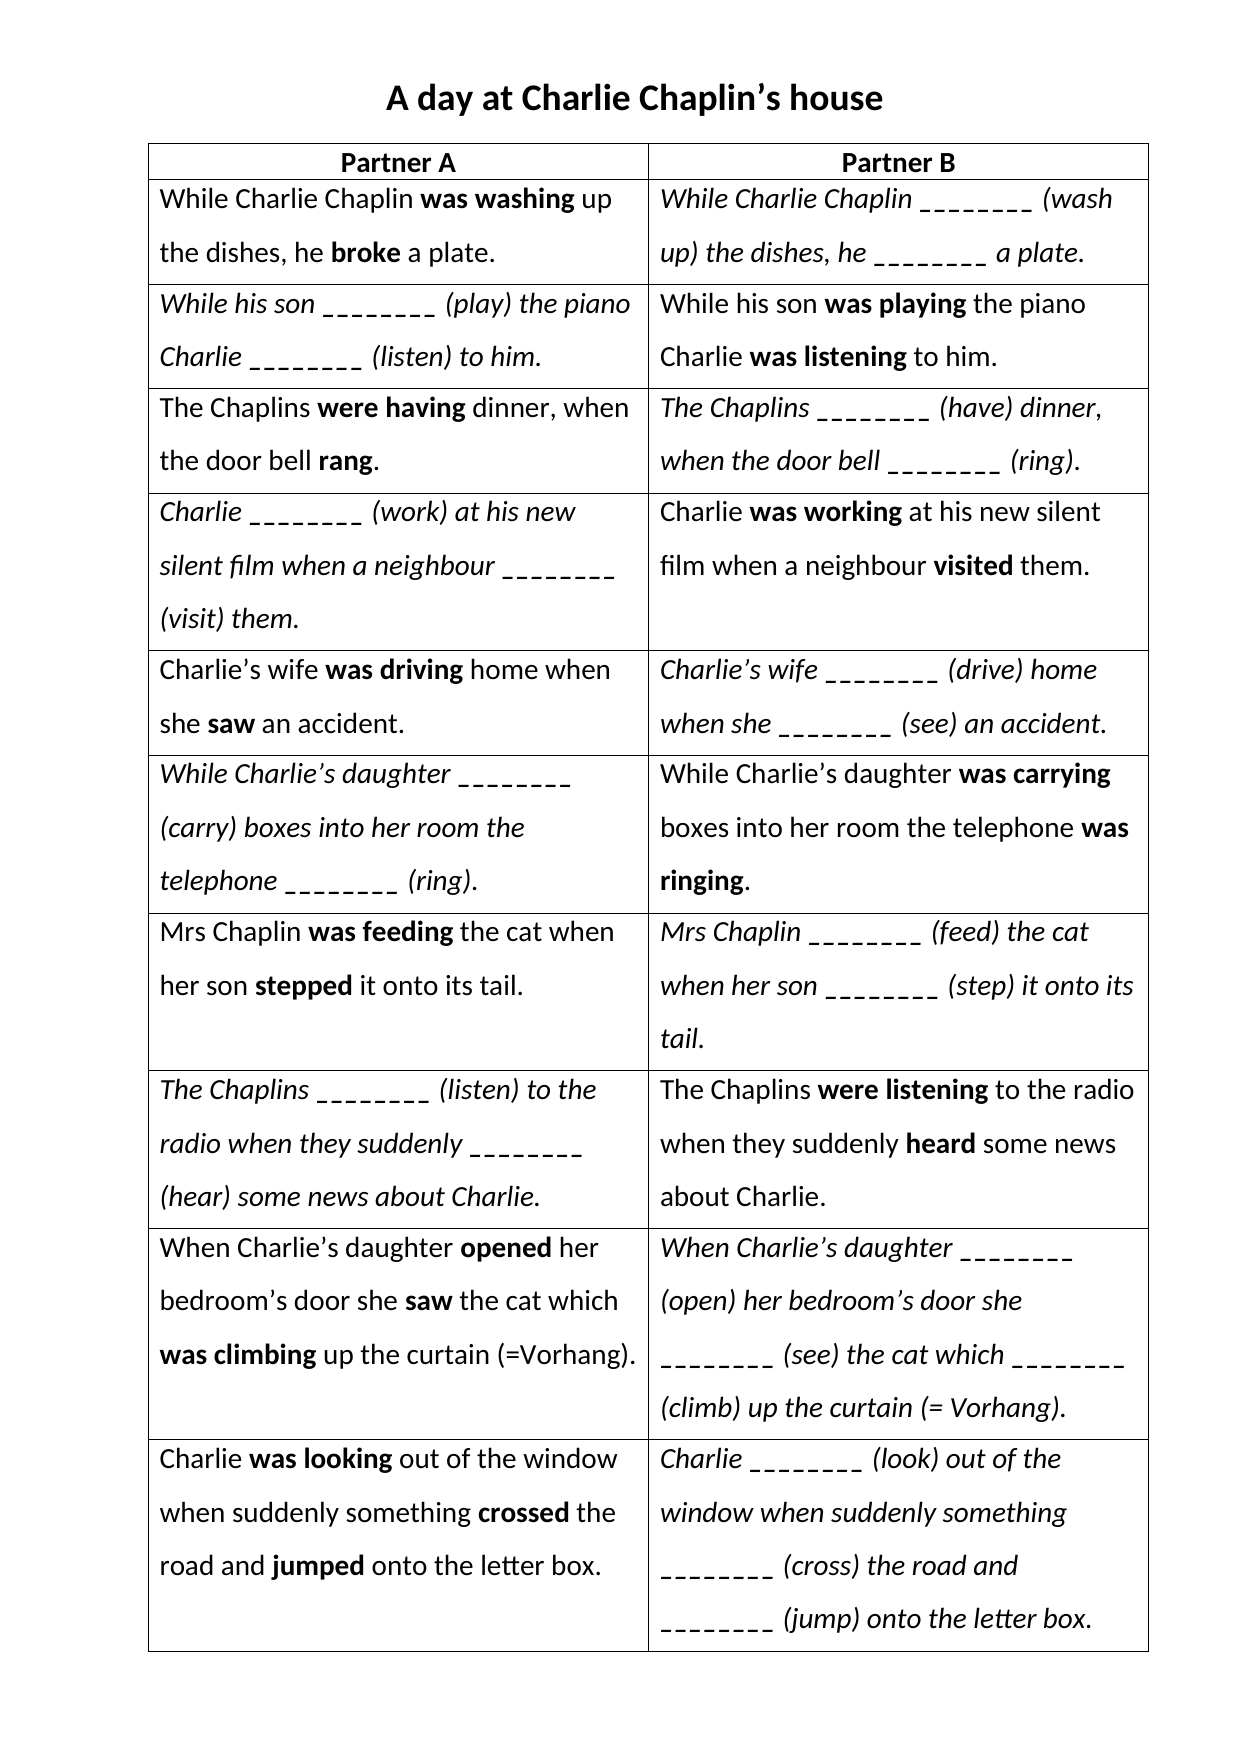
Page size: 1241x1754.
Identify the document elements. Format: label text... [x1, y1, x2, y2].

table_cell Charlie’s wife ________ (drive) home when she ________ (see) an accident. [649, 651, 1148, 754]
table_cell The Chaplins were having dinner, when the door bell rang. [149, 389, 648, 492]
table_cell When Charlie’s daughter ________ (open) her bedroom’s door she ________ (see) the cat which ________ (climb) up the curtain (= Vorhang). [649, 1229, 1148, 1439]
table_cell While Charlie’s daughter was carrying boxes into her room the telephone was ringing. [649, 756, 1148, 912]
text A day at Charlie Chaplin’s house [177, 74, 1093, 120]
table_header Partner A [149, 144, 648, 179]
table_cell The Chaplins were listening to the radio when they suddenly heard some news about Charlie. [649, 1071, 1148, 1228]
table_cell Charlie’s wife was driving home when she saw an accident. [149, 651, 648, 754]
table_cell Charlie ________ (look) out of the window when suddenly something ________ (cross) the road and ________ (jump) onto the letter box. [649, 1440, 1148, 1651]
table_cell While his son was playing the piano Charlie was listening to him. [649, 285, 1148, 388]
table_cell While Charlie Chaplin was washing up the dishes, he broke a plate. [149, 180, 648, 284]
table_cell While his son ________ (play) the piano Charlie ________ (listen) to him. [149, 285, 648, 388]
table_cell While Charlie Chaplin ________ (wash up) the dishes, he ________ a plate. [649, 180, 1148, 284]
table_cell The Chaplins ________ (have) dinner, when the door bell ________ (ring). [649, 389, 1148, 492]
table_cell While Charlie’s daughter ________ (carry) boxes into her room the telephone ________ (ring). [149, 756, 648, 912]
table_cell Charlie was working at his new silent film when a neighbour visited them. [649, 494, 1148, 650]
table_cell Charlie ________ (work) at his new silent film when a neighbour ________ (visit) them. [149, 494, 648, 650]
table_cell Mrs Chaplin ________ (feed) the cat when her son ________ (step) it onto its tail. [649, 914, 1148, 1070]
table_header Partner B [649, 144, 1148, 179]
table_cell When Charlie’s daughter opened her bedroom’s door she saw the cat which was climbing up the curtain (=Vorhang). [149, 1229, 648, 1439]
table_cell Mrs Chaplin was feeding the cat when her son stepped it onto its tail. [149, 914, 648, 1070]
table_cell Charlie was looking out of the window when suddenly something crossed the road and jumped onto the letter box. [149, 1440, 648, 1651]
table_cell The Chaplins ________ (listen) to the radio when they suddenly ________ (hear) some news about Charlie. [149, 1071, 648, 1228]
